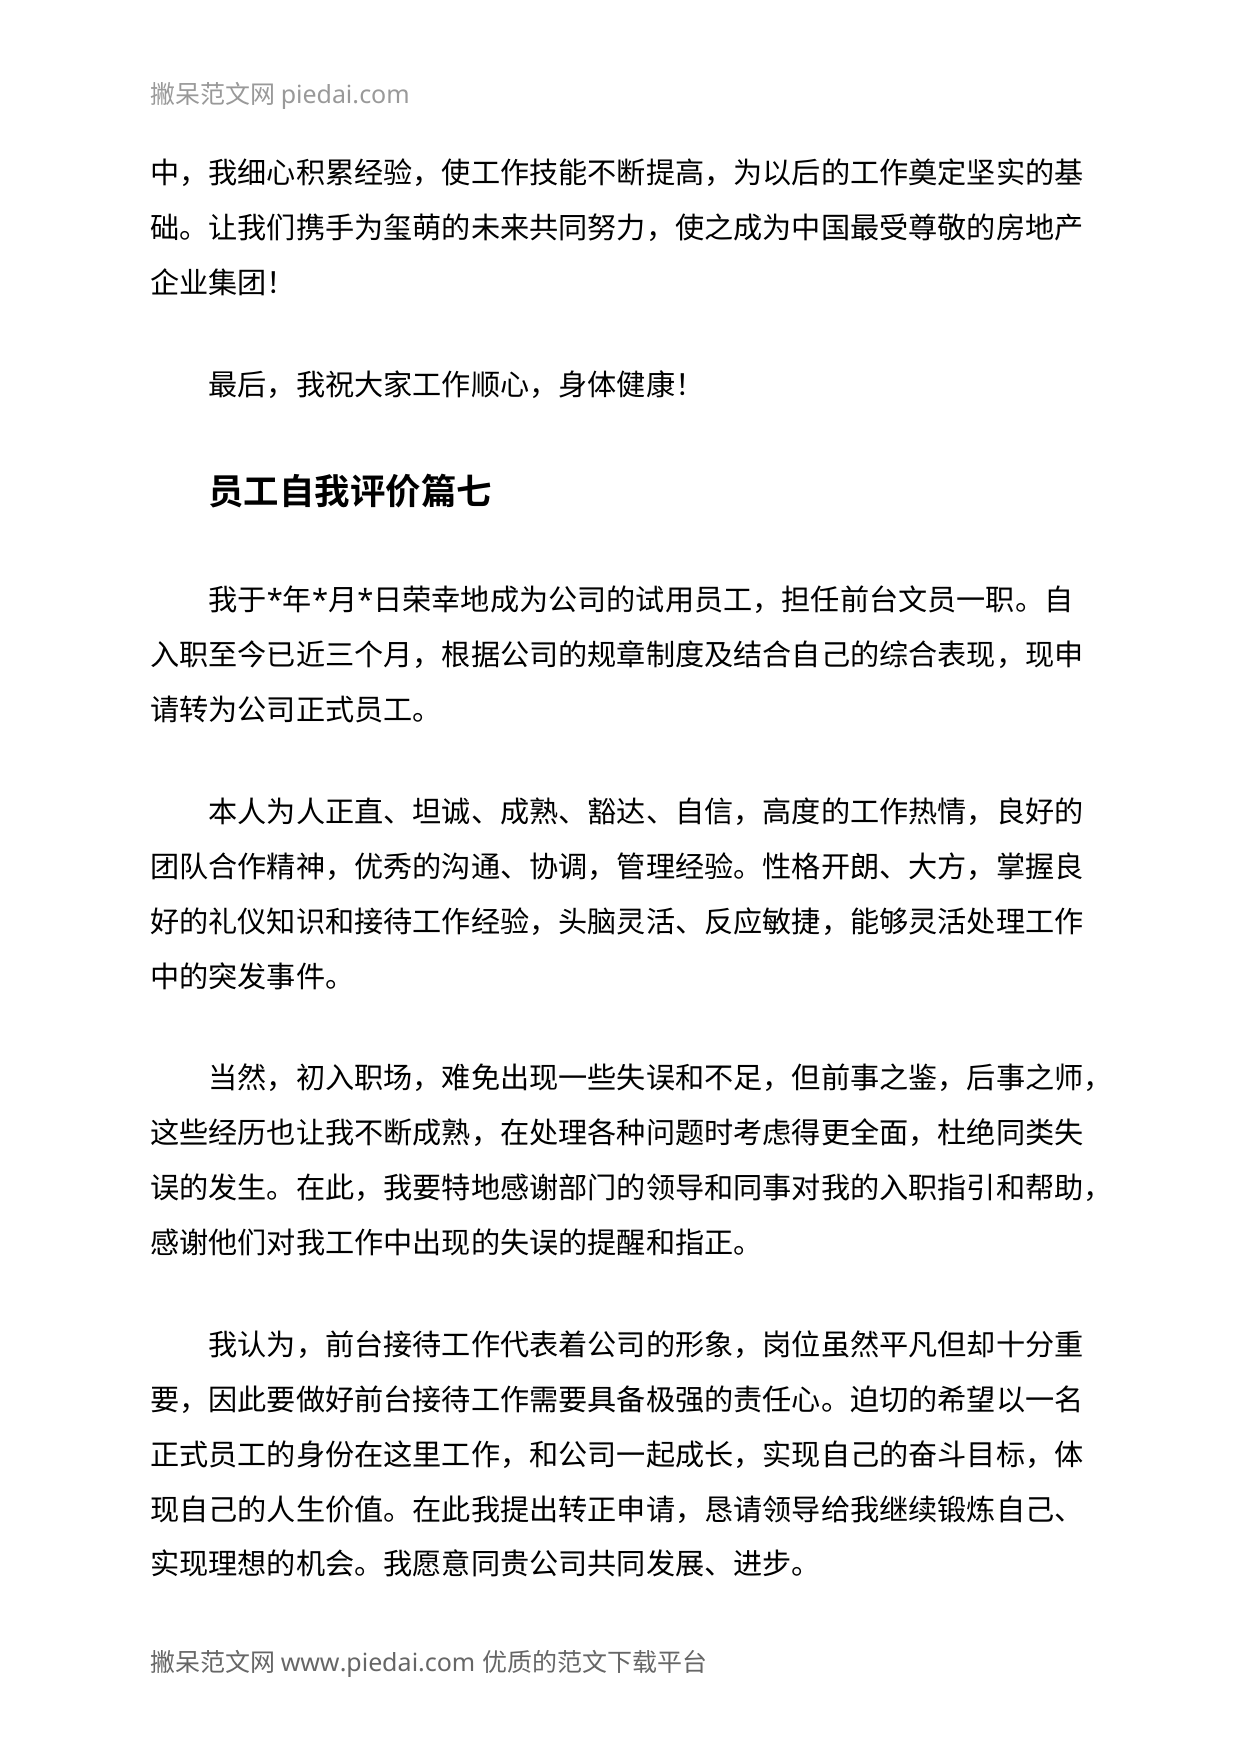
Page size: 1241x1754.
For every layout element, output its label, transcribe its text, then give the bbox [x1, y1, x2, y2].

text 最后，我祝大家工作顺心，身体健康！ [150, 362, 1090, 404]
text 员工自我评价篇七 [150, 463, 1090, 514]
text 当然，初入职场，难免出现一些失误和不足，但前事之鉴，后事之师，这些经历也让我不断成熟，在处理各种问题时考虑得更全面，杜绝同类失误的发生。在此，我要特地感谢部门的领导和同事对我的入职指引和帮助，感谢他们对我工作中出现的失误的提醒和指正。 [150, 1055, 1090, 1262]
text 我认为，前台接待工作代表着公司的形象，岗位虽然平凡但却十分重要，因此要做好前台接待工作需要具备极强的责任心。迫切的希望以一名正式员工的身份在这里工作，和公司一起成长，实现自己的奋斗目标，体现自己的人生价值。在此我提出转正申请，恳请领导给我继续锻炼自己、实现理想的机会。我愿意同贵公司共同发展、进步。 [150, 1321, 1090, 1583]
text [150, 150, 1090, 302]
text 本人为人正直、坦诚、成熟、豁达、自信，高度的工作热情，良好的团队合作精神，优秀的沟通、协调，管理经验。性格开朗、大方，掌握良好的礼仪知识和接待工作经验，头脑灵活、反应敏捷，能够灵活处理工作中的突发事件。 [150, 788, 1090, 995]
text 我于*年*月*日荣幸地成为公司的试用员工，担任前台文员一职。自入职至今已近三个月，根据公司的规章制度及结合自己的综合表现，现申请转为公司正式员工。 [150, 577, 1090, 729]
